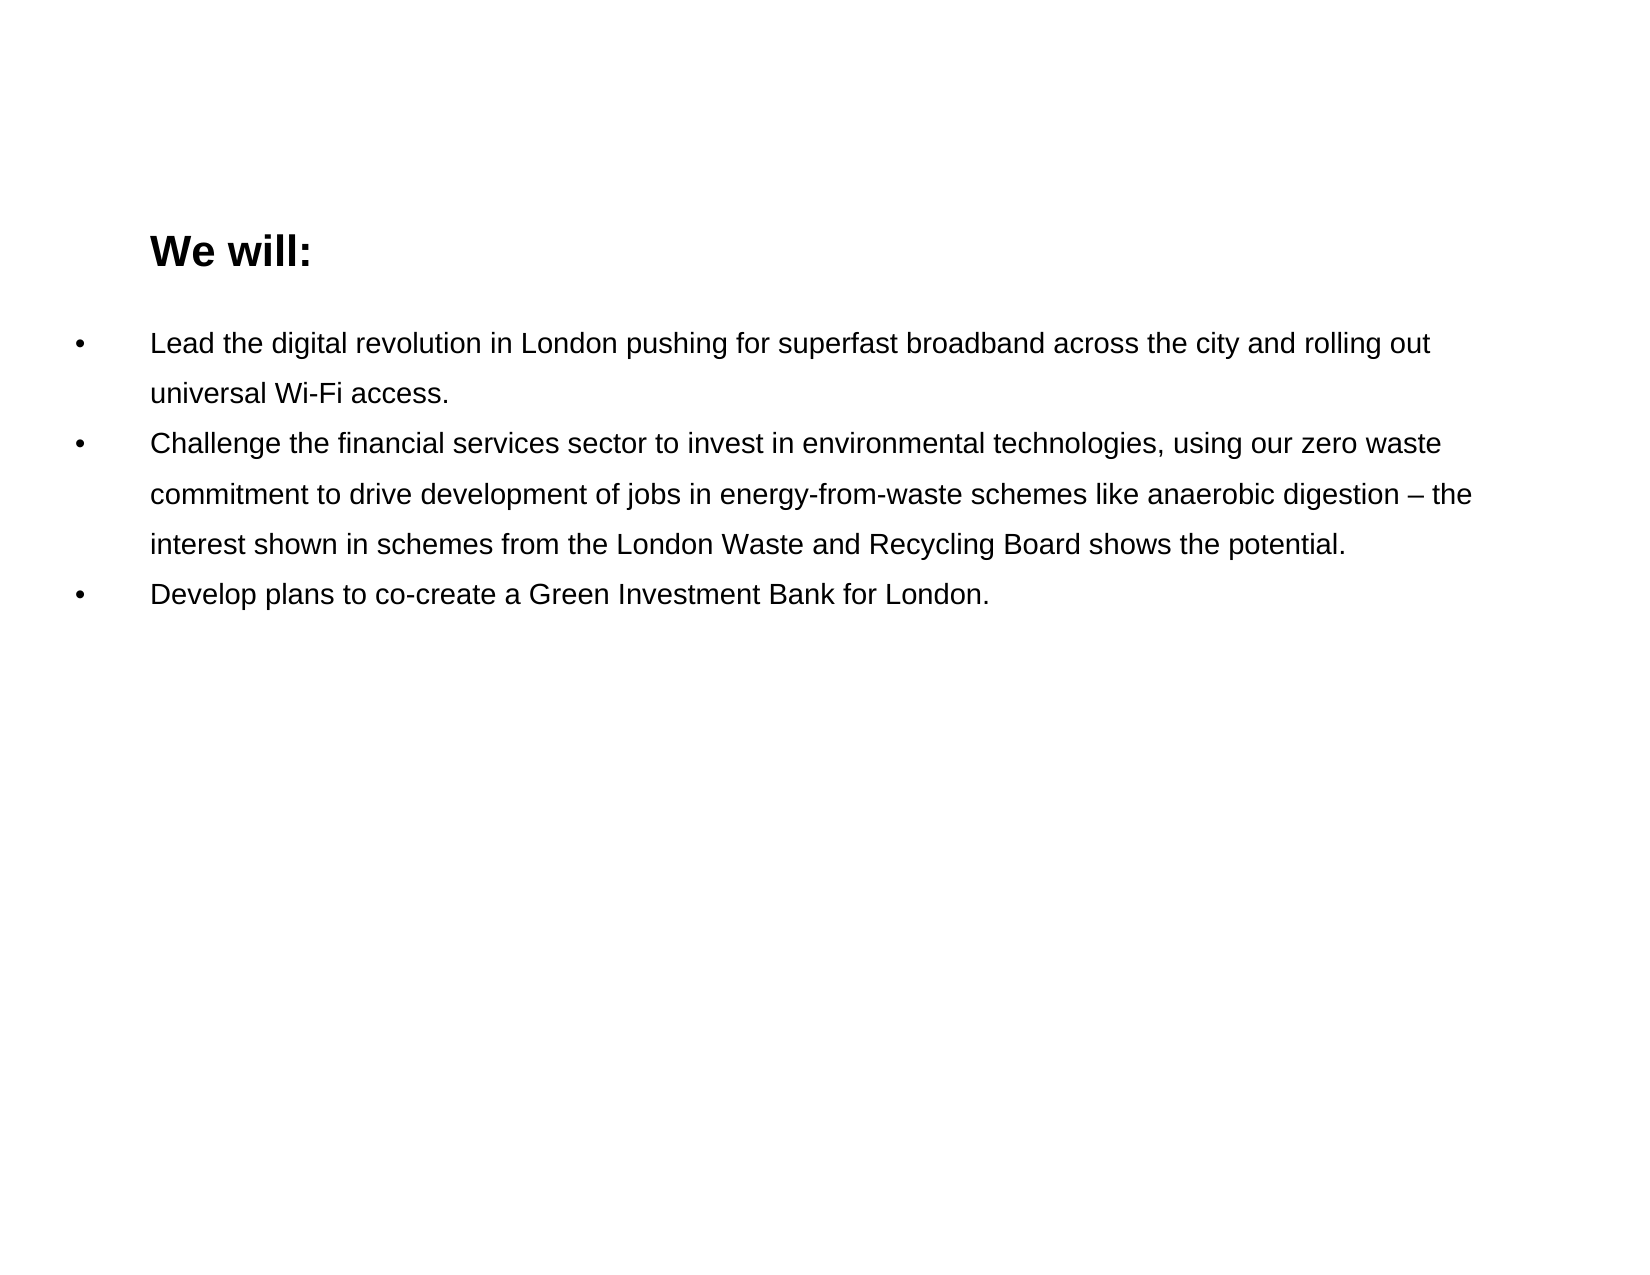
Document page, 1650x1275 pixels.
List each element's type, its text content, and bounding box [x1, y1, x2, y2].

list Develop plans to co-create a Green Investment Bank for London. [75, 577, 1500, 611]
text We will: [150, 225, 1500, 276]
list Lead the digital revolution in London pushing for superfast broadband across the city and rolling out universal Wi-Fi access. [75, 326, 1500, 409]
list Challenge the financial services sector to invest in environmental technologies, using our zero waste commitment to drive development of jobs in energy-from-waste schemes like anaerobic digestion – the interest shown in schemes from the London Waste and Recycling Board shows the potential. [75, 426, 1500, 561]
